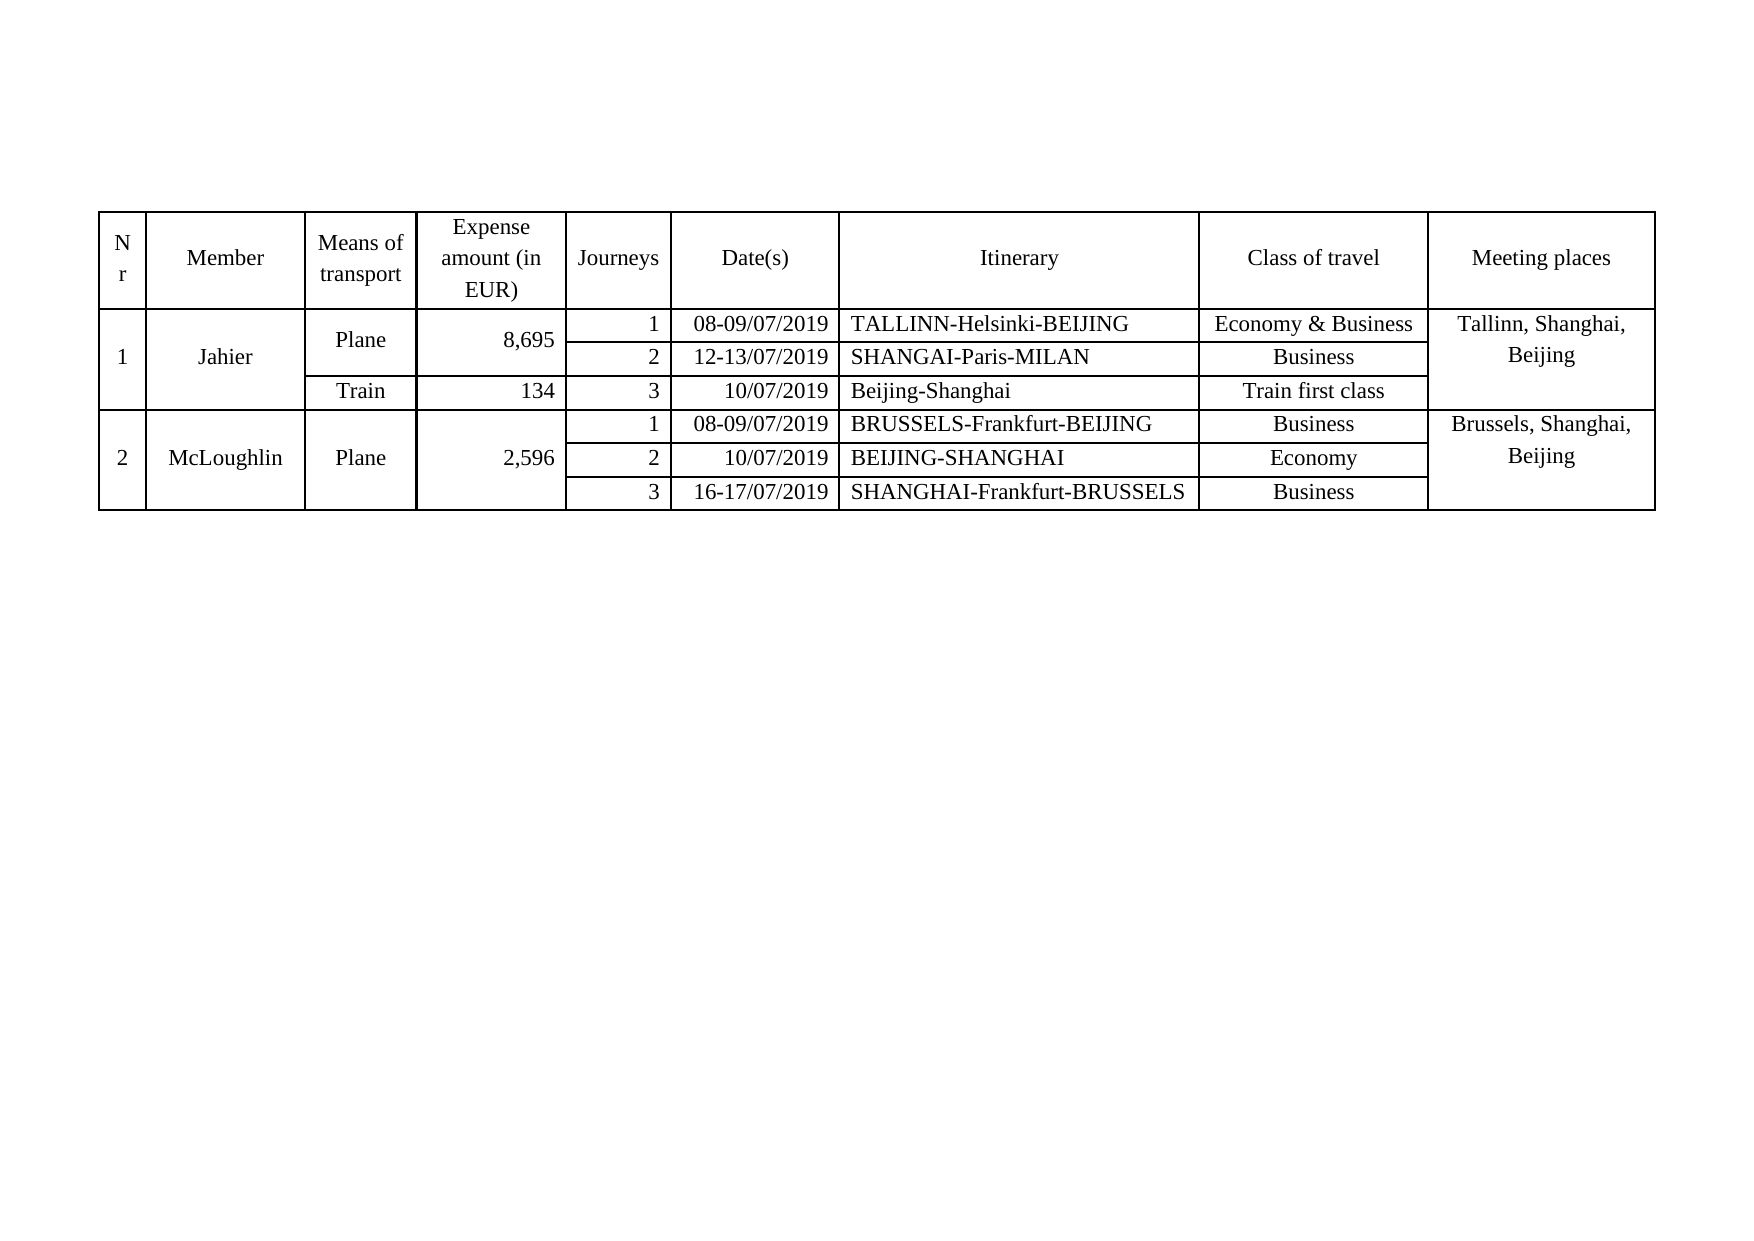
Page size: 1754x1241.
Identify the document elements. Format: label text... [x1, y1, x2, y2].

table_cell 2 [567, 444, 670, 476]
table_cell 08-09/07/2019 [672, 411, 838, 442]
table_cell Jahier [147, 310, 304, 408]
table_cell TALLINN-Helsinki-BEIJING [840, 310, 1198, 341]
table_cell 1 [567, 411, 670, 442]
table_cell Train [306, 377, 415, 408]
table_cell 1 [100, 310, 145, 408]
table_cell Train first class [1200, 377, 1427, 408]
table_cell 12-13/07/2019 [672, 343, 838, 375]
table_header Means of transport [306, 213, 415, 307]
table_cell 134 [418, 377, 565, 408]
table_cell 3 [567, 478, 670, 509]
table_header Expense amount (in EUR) [418, 213, 565, 307]
table_cell Brussels, Shanghai, Beijing [1429, 411, 1654, 509]
table_cell Economy [1200, 444, 1427, 476]
table_cell 2 [100, 411, 145, 509]
table_cell 10/07/2019 [672, 377, 838, 408]
table_cell SHANGAI-Paris-MILAN [840, 343, 1198, 375]
table_cell 1 [567, 310, 670, 341]
table_header Date(s) [672, 213, 838, 307]
table_header Journeys [567, 213, 670, 307]
table_header Class of travel [1200, 213, 1427, 307]
table_cell 3 [567, 377, 670, 408]
table_cell Business [1200, 411, 1427, 442]
table_cell Plane [306, 310, 415, 375]
table_cell 10/07/2019 [672, 444, 838, 476]
table_header Itinerary [840, 213, 1198, 307]
table_cell McLoughlin [147, 411, 304, 509]
table_cell Tallinn, Shanghai, Beijing [1429, 310, 1654, 408]
table_cell BEIJING-SHANGHAI [840, 444, 1198, 476]
table_cell 8,695 [418, 310, 565, 375]
table_cell SHANGHAI-Frankfurt-BRUSSELS [840, 478, 1198, 509]
table_cell Beijing-Shanghai [840, 377, 1198, 408]
table_cell Plane [306, 411, 415, 509]
table_header Nr [100, 213, 145, 307]
table_cell Economy & Business [1200, 310, 1427, 341]
table_cell 2 [567, 343, 670, 375]
table_cell 16-17/07/2019 [672, 478, 838, 509]
table_cell BRUSSELS-Frankfurt-BEIJING [840, 411, 1198, 442]
table_header Meeting places [1429, 213, 1654, 307]
table_cell 08-09/07/2019 [672, 310, 838, 341]
table_header Member [147, 213, 304, 307]
table_cell 2,596 [418, 411, 565, 509]
table_cell Business [1200, 343, 1427, 375]
table_cell Business [1200, 478, 1427, 509]
